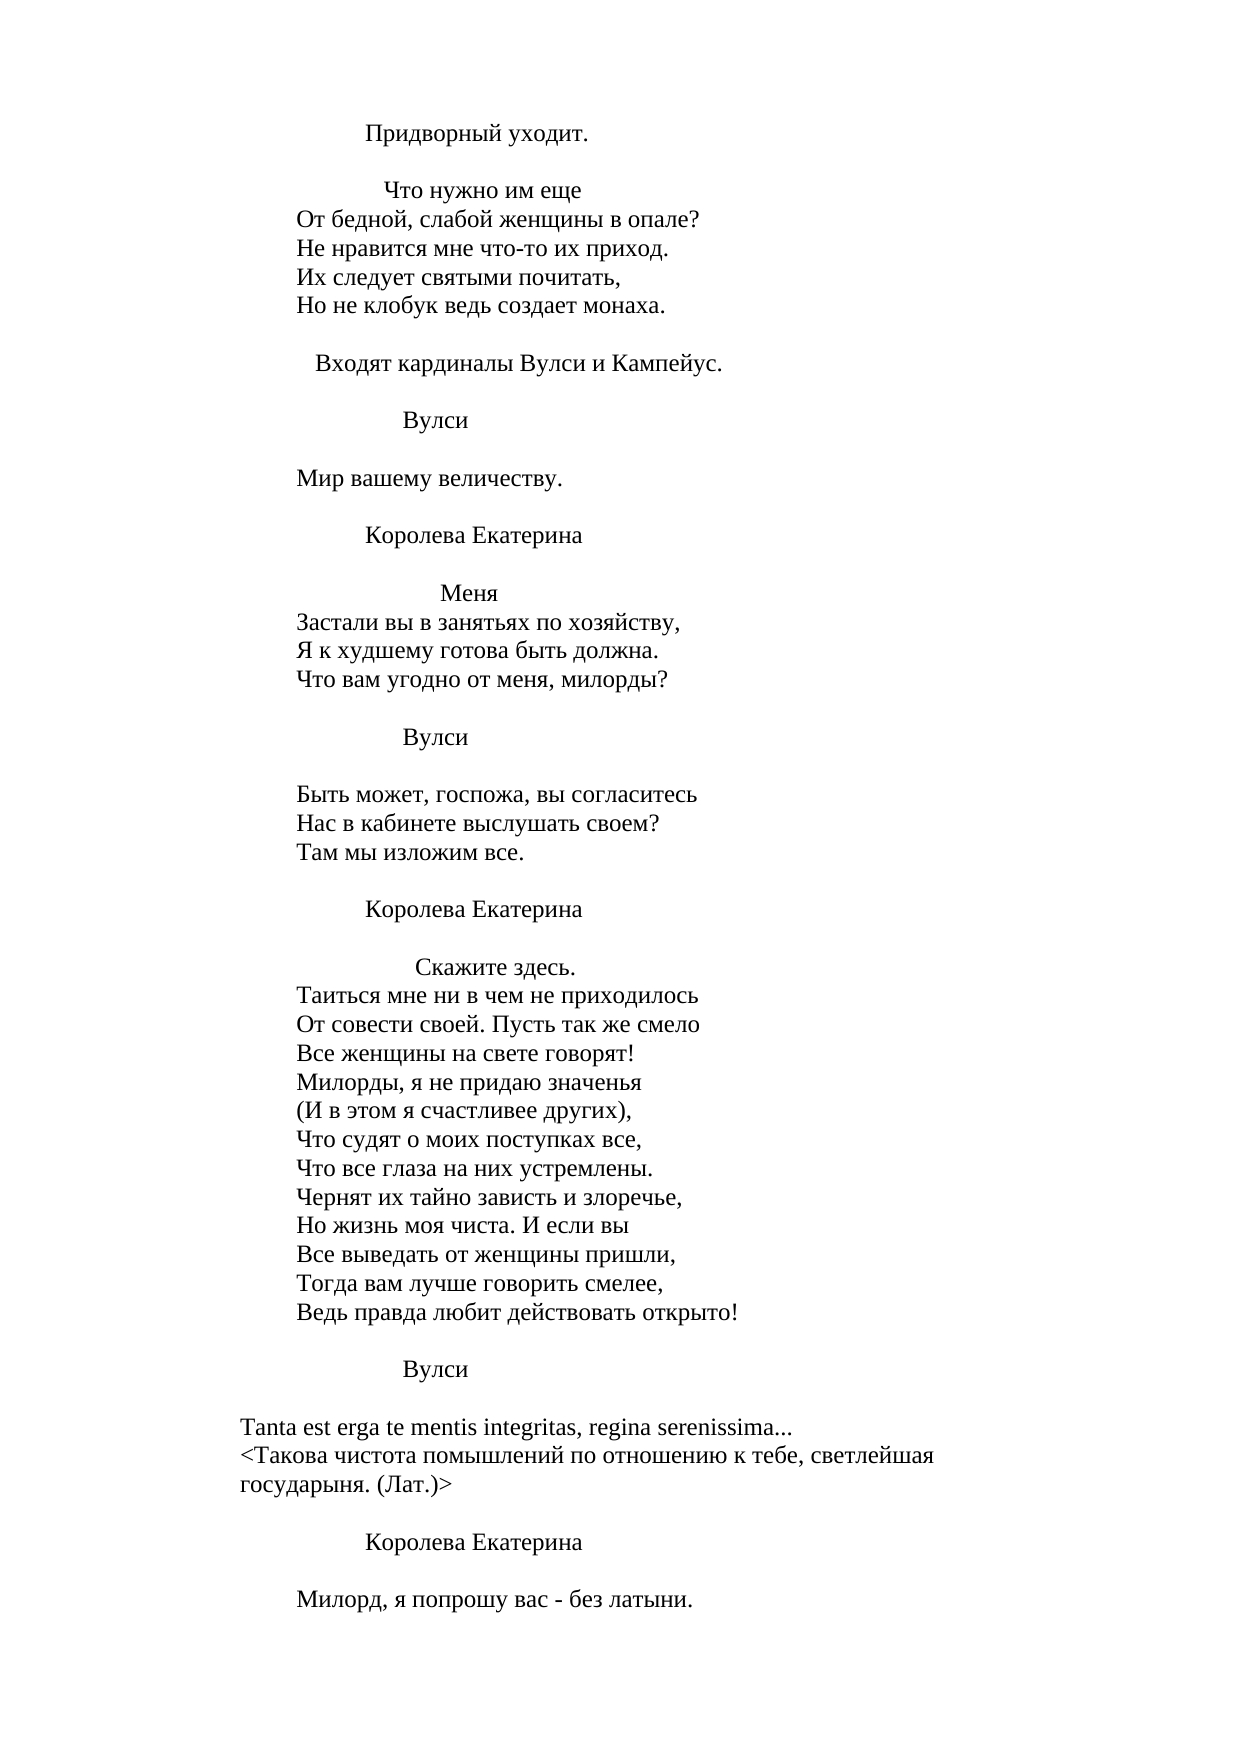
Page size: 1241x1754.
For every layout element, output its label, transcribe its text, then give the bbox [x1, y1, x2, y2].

text Милорды, я не придаю значенья [177, 1067, 1152, 1096]
text Меня [177, 578, 1152, 607]
text От бедной, слабой женщины в опале? [177, 204, 1152, 233]
text Скажите здесь. [177, 952, 1152, 981]
text Все женщины на свете говорят! [177, 1038, 1152, 1067]
text Вулси [177, 1354, 1152, 1383]
text государыня. (Лат.)> [177, 1469, 1152, 1498]
text Tanta est erga te mentis integritas, regina serenissima... [177, 1412, 1152, 1441]
text От совести своей. Пусть так же смело [177, 1009, 1152, 1038]
text Чернят их тайно зависть и злоречье, [177, 1182, 1152, 1211]
text Что судят о моих поступках все, [177, 1124, 1152, 1153]
text Там мы изложим все. [177, 837, 1152, 866]
text Королева Екатерина [177, 894, 1152, 923]
text Ведь правда любит действовать открыто! [177, 1297, 1152, 1326]
text Вулси [177, 406, 1152, 434]
text Придворный уходит. [177, 118, 1152, 147]
text Что все глаза на них устремлены. [177, 1153, 1152, 1182]
text <Такова чистота помышлений по отношению к тебе, светлейшая [177, 1441, 1152, 1469]
text Таиться мне ни в чем не приходилось [177, 981, 1152, 1009]
text Что нужно им еще [177, 176, 1152, 204]
text Королева Екатерина [177, 1527, 1152, 1556]
text Что вам угодно от меня, милорды? [177, 664, 1152, 693]
text (И в этом я счастливее других), [177, 1096, 1152, 1124]
text Но жизнь моя чиста. И если вы [177, 1211, 1152, 1239]
text Не нравится мне что-то их приход. [177, 233, 1152, 262]
text Но не клобук ведь создает монаха. [177, 291, 1152, 319]
text Королева Екатерина [177, 521, 1152, 549]
text Тогда вам лучше говорить смелее, [177, 1268, 1152, 1297]
text Милорд, я попрошу вас - без латыни. [177, 1584, 1152, 1613]
text Мир вашему величеству. [177, 463, 1152, 492]
text Быть может, госпожа, вы согласитесь [177, 779, 1152, 808]
text Вулси [177, 722, 1152, 751]
text Я к худшему готова быть должна. [177, 636, 1152, 664]
text Все выведать от женщины пришли, [177, 1239, 1152, 1268]
text Нас в кабинете выслушать своем? [177, 808, 1152, 837]
text Их следует святыми почитать, [177, 262, 1152, 291]
text Застали вы в занятьях по хозяйству, [177, 607, 1152, 636]
text Входят кардиналы Вулси и Кампейус. [177, 348, 1152, 377]
